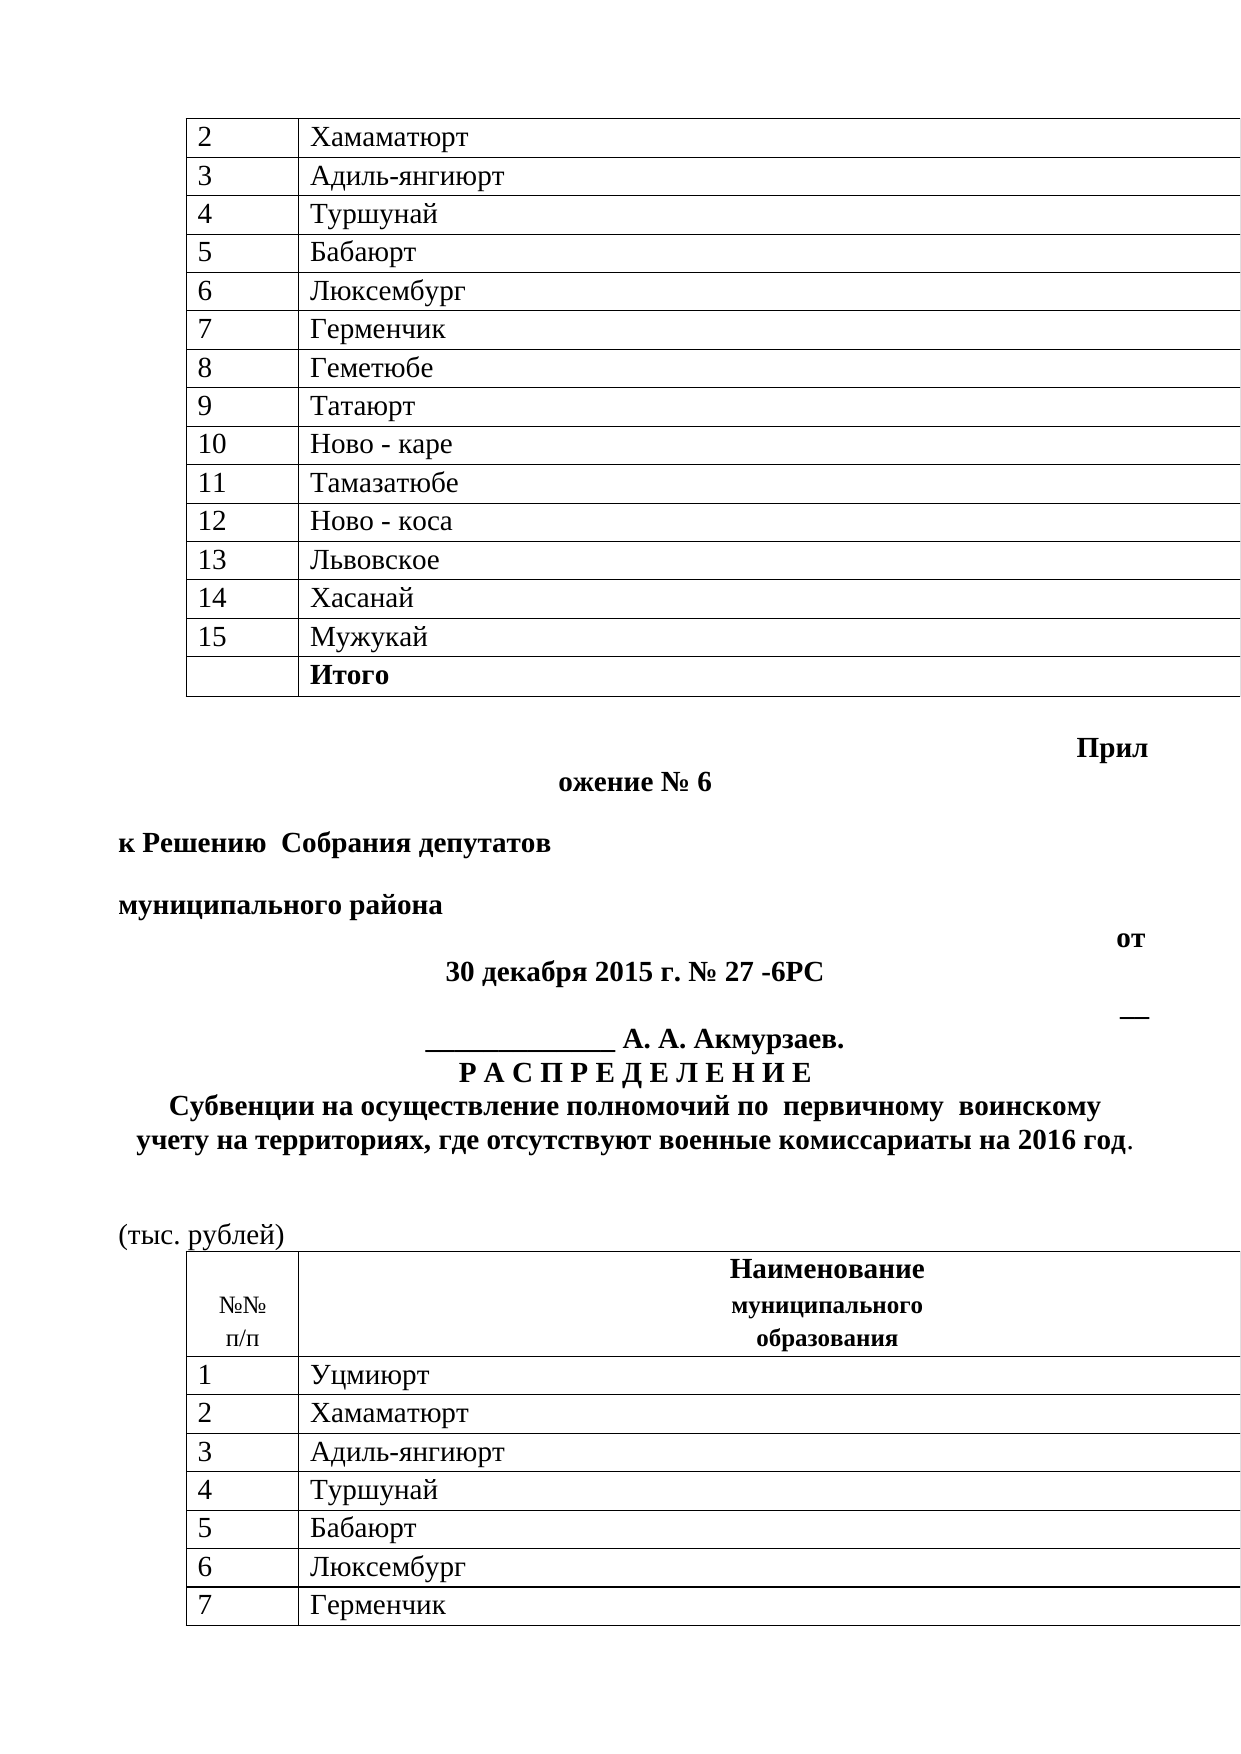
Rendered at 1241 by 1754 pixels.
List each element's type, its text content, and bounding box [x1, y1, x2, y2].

table_cell Хамаматюрт [299, 119, 1240, 157]
table_cell 2 [187, 1395, 298, 1433]
table_cell Туршунай [299, 196, 1240, 233]
table_cell Хамаматюрт [299, 1395, 1240, 1433]
table_cell 9 [187, 388, 298, 426]
table_cell Бабаюрт [299, 235, 1240, 272]
table_cell Львовское [299, 542, 1240, 579]
table_cell 15 [187, 619, 298, 656]
table_cell 4 [187, 196, 298, 233]
text учету на территориях, где отсутствуют военные комиссариаты на 2016 год. [118, 1122, 1152, 1155]
table_cell Адиль-янгиюрт [299, 1434, 1240, 1471]
table_header №№ п/п [187, 1252, 298, 1356]
table_cell 6 [187, 1549, 298, 1586]
table_cell Герменчик [299, 311, 1240, 349]
table_cell 6 [187, 273, 298, 310]
text (тыс. рублей) [118, 1189, 1152, 1251]
table_cell 10 [187, 427, 298, 464]
text Субвенции на осуществление полномочий по первичному воинскому [118, 1088, 1152, 1122]
table_cell 8 [187, 350, 298, 387]
table_cell 2 [187, 119, 298, 157]
table_cell Уцмиюрт [299, 1357, 1240, 1394]
text Р А С П Р Е Д Е Л Е Н И Е [118, 1055, 1152, 1088]
table_cell Адиль-янгиюрт [299, 158, 1240, 195]
table_cell Мужукай [299, 619, 1240, 656]
table_cell 11 [187, 465, 298, 502]
table_cell Хасанай [299, 580, 1240, 618]
text Приложение № 6 [118, 730, 1152, 797]
table_cell 14 [187, 580, 298, 618]
text от 30 декабря 2015 г. № 27 -6РС [118, 921, 1152, 988]
text муниципального района [118, 859, 1152, 921]
text к Решению Собрания депутатов [118, 797, 1152, 859]
table_cell 13 [187, 542, 298, 579]
table_cell 4 [187, 1472, 298, 1509]
table_cell Бабаюрт [299, 1511, 1240, 1548]
table_cell 5 [187, 1511, 298, 1548]
table_cell 3 [187, 158, 298, 195]
table_cell 7 [187, 311, 298, 349]
table_cell 1 [187, 1357, 298, 1394]
table_cell 12 [187, 504, 298, 541]
table_cell Татаюрт [299, 388, 1240, 426]
table_cell Геметюбе [299, 350, 1240, 387]
table_cell 3 [187, 1434, 298, 1471]
table_cell Герменчик [299, 1588, 1240, 1625]
table_cell Ново - каре [299, 427, 1240, 464]
table_cell Люксембург [299, 273, 1240, 310]
table_header Наименование муниципального образования [299, 1252, 1240, 1356]
table_cell Тамазатюбе [299, 465, 1240, 502]
table_cell Туршунай [299, 1472, 1240, 1509]
text _______________ А. А. Акмурзаев. [118, 988, 1152, 1055]
table_cell [187, 657, 298, 696]
table_cell 5 [187, 235, 298, 272]
table_cell Итого [299, 657, 1240, 696]
table_cell Люксембург [299, 1549, 1240, 1586]
table_cell Ново - коса [299, 504, 1240, 541]
table_cell 7 [187, 1588, 298, 1625]
